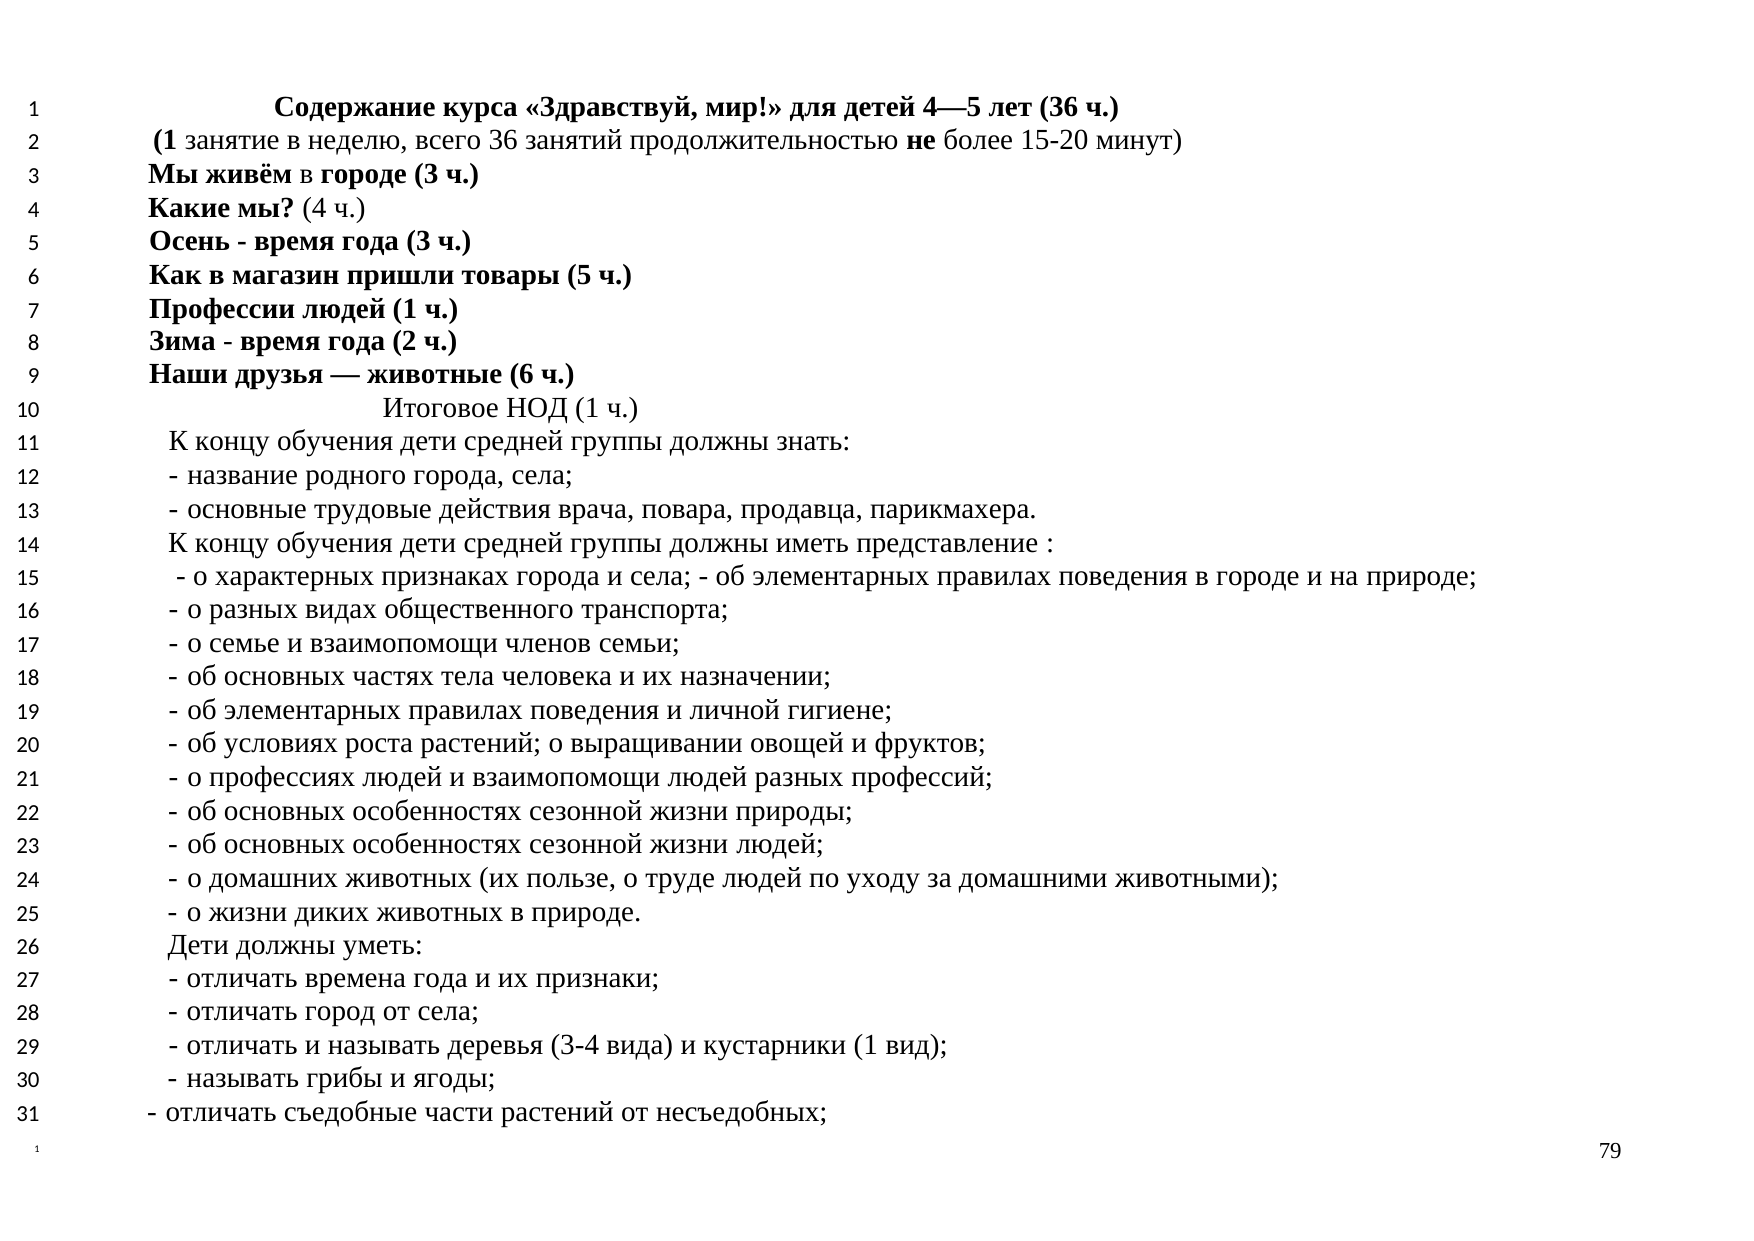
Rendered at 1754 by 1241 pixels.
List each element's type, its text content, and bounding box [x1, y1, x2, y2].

text Осень - время года (3 ч.) [149, 224, 1754, 257]
list об основных особенностях сезонной жизни людей; [168, 827, 1754, 860]
list об условиях роста растений; о выращивании овощей и фруктов; [168, 726, 1754, 759]
text (1 занятие в неделю, всего 36 занятий продолжительностью не более 15-20 минут) [153, 123, 1754, 156]
list основные трудовые действия врача, повара, продавца, парикмахера. К концу обучения дети средней группы должны иметь представление : [168, 491, 1054, 558]
subtitle Мы живём в городе (3 ч.) Какие мы? (4 ч.) [148, 156, 481, 223]
list отличать город от села; [168, 994, 1754, 1027]
list о разных видах общественного транспорта; [168, 592, 1754, 625]
list о семье и взаимопомощи членов семьи; [168, 625, 1754, 659]
list об основных частях тела человека и их назначении; [168, 659, 1754, 692]
subtitle Как в магазин пришли товары (5 ч.) Профессии людей (1 ч.) [149, 257, 634, 324]
subtitle Содержание курса «Здравствуй, мир!» для детей 4—5 лет (36 ч.) [273, 89, 1754, 123]
text Итоговое НОД (1 ч.) [166, 391, 854, 424]
list о характерных признаках города и села; - об элементарных правилах поведения в городе и на природе; [176, 558, 1754, 592]
list отличать и называть деревья (3-4 вида) и кустарники (1 вид); [168, 1027, 1754, 1061]
list отличать времена года и их признаки; [168, 961, 1754, 994]
list об основных особенностях сезонной жизни природы; [168, 793, 1754, 827]
list называть грибы и ягоды; [167, 1061, 1754, 1094]
subtitle Наши друзья — животные (6 ч.) [149, 357, 1754, 391]
list отличать съедобные части растений от несъедобных; [147, 1094, 1754, 1128]
list о профессиях людей и взаимопомощи людей разных профессий; [168, 759, 1754, 793]
list название родного города, села; [168, 457, 1754, 491]
list об элементарных правилах поведения и личной гигиене; [168, 692, 1754, 726]
list о жизни диких животных в природе. Дети должны уметь: [167, 894, 642, 961]
text К концу обучения дети средней группы должны знать: [166, 424, 853, 457]
list о домашних животных (их пользе, о труде людей по уходу за домашними животными); [168, 860, 1754, 894]
text Зима - время года (2 ч.) [149, 324, 1754, 357]
